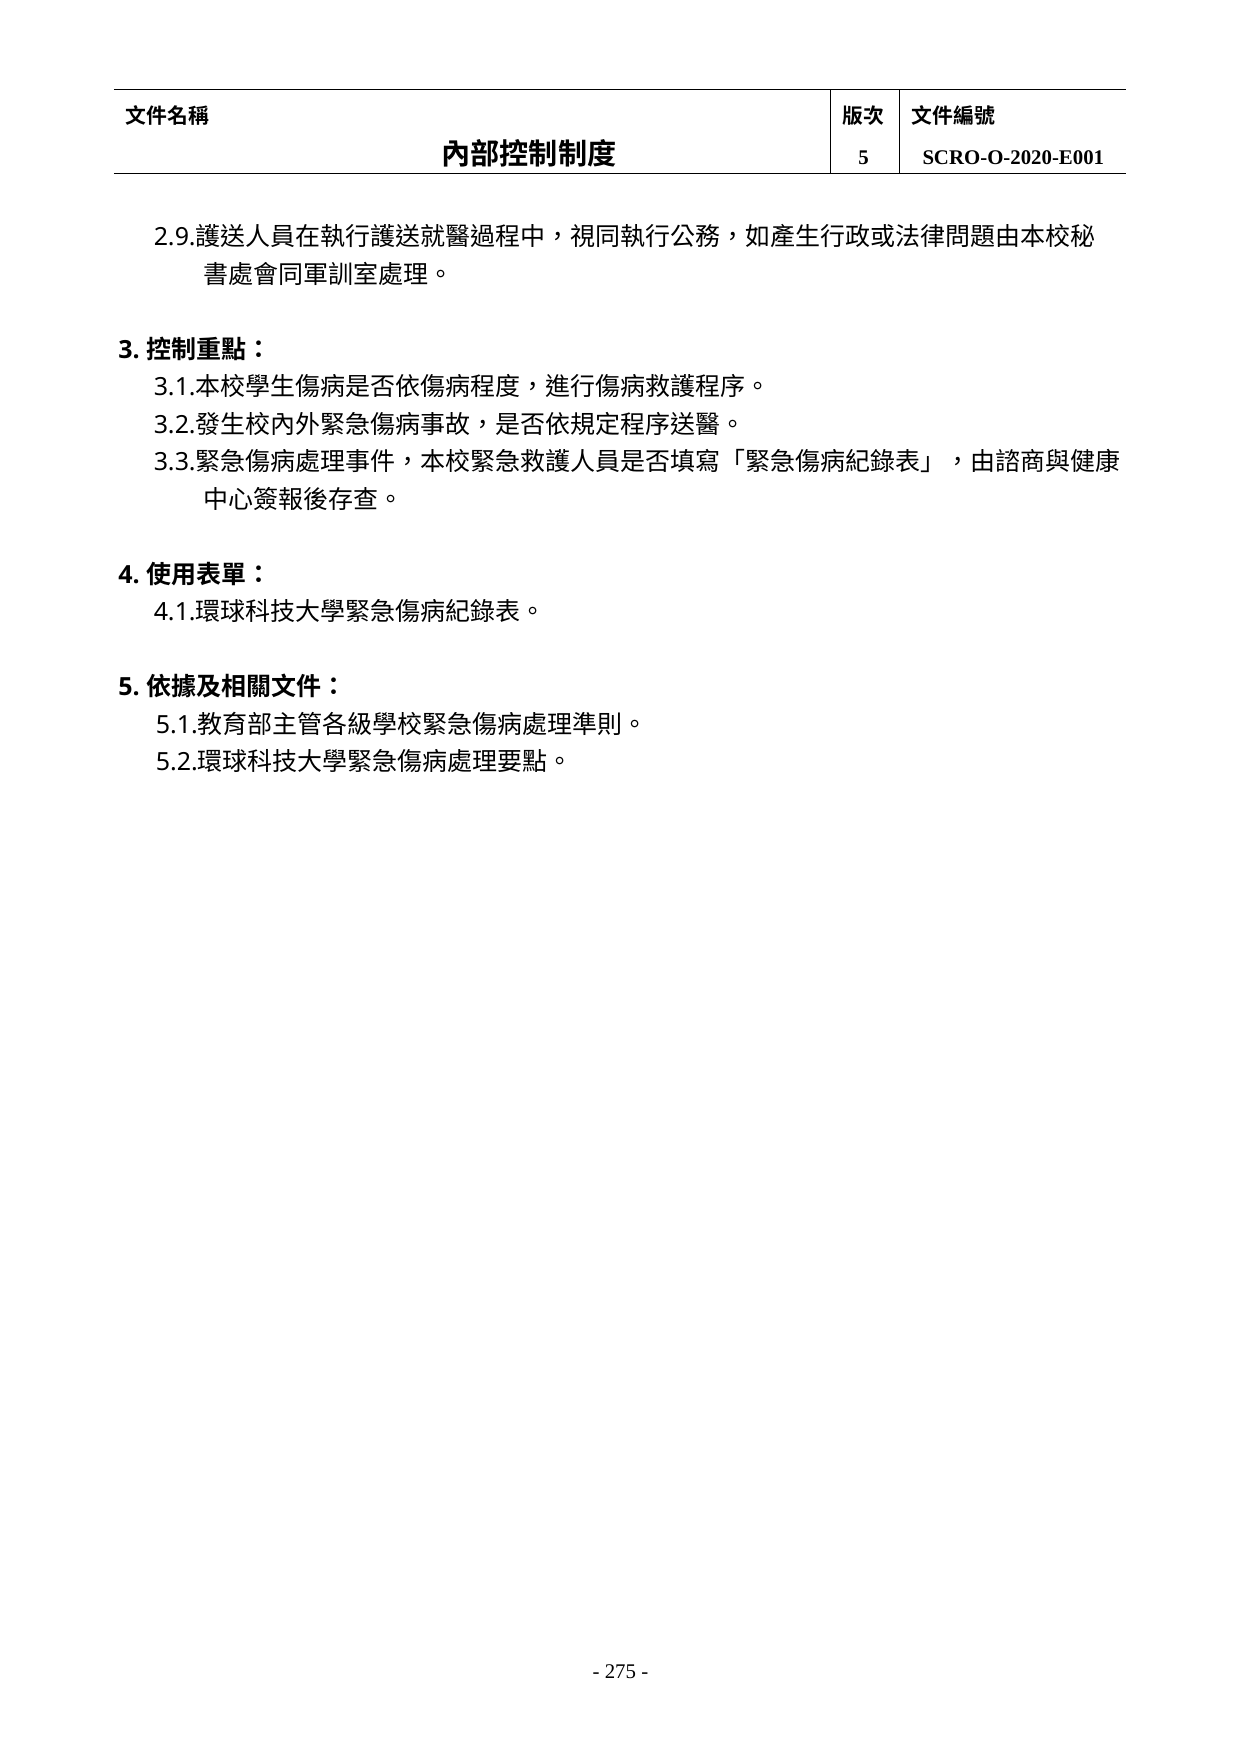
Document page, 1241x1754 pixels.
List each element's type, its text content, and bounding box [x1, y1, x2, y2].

text 3.2.發生校內外緊急傷病事故，是否依規定程序送醫。 [153, 403, 1122, 441]
list 依據及相關文件： [118, 666, 1119, 703]
text 3.1.本校學生傷病是否依傷病程度，進行傷病救護程序。 [153, 366, 1122, 403]
text 4.1.環球科技大學緊急傷病紀錄表。 [153, 591, 1122, 628]
list 5.2.環球科技大學緊急傷病處理要點。 [156, 741, 1122, 778]
list 使用表單： [118, 553, 1028, 591]
list 控制重點： [118, 328, 1119, 366]
list 5.1.教育部主管各級學校緊急傷病處理準則。 [156, 703, 1122, 741]
text 3.3.緊急傷病處理事件，本校緊急救護人員是否填寫「緊急傷病紀錄表」，由諮商與健康中心簽報後存查。 [153, 441, 1122, 516]
text 2.9.護送人員在執行護送就醫過程中，視同執行公務，如產生行政或法律問題由本校秘書處會同軍訓室處理。 [153, 216, 1119, 291]
